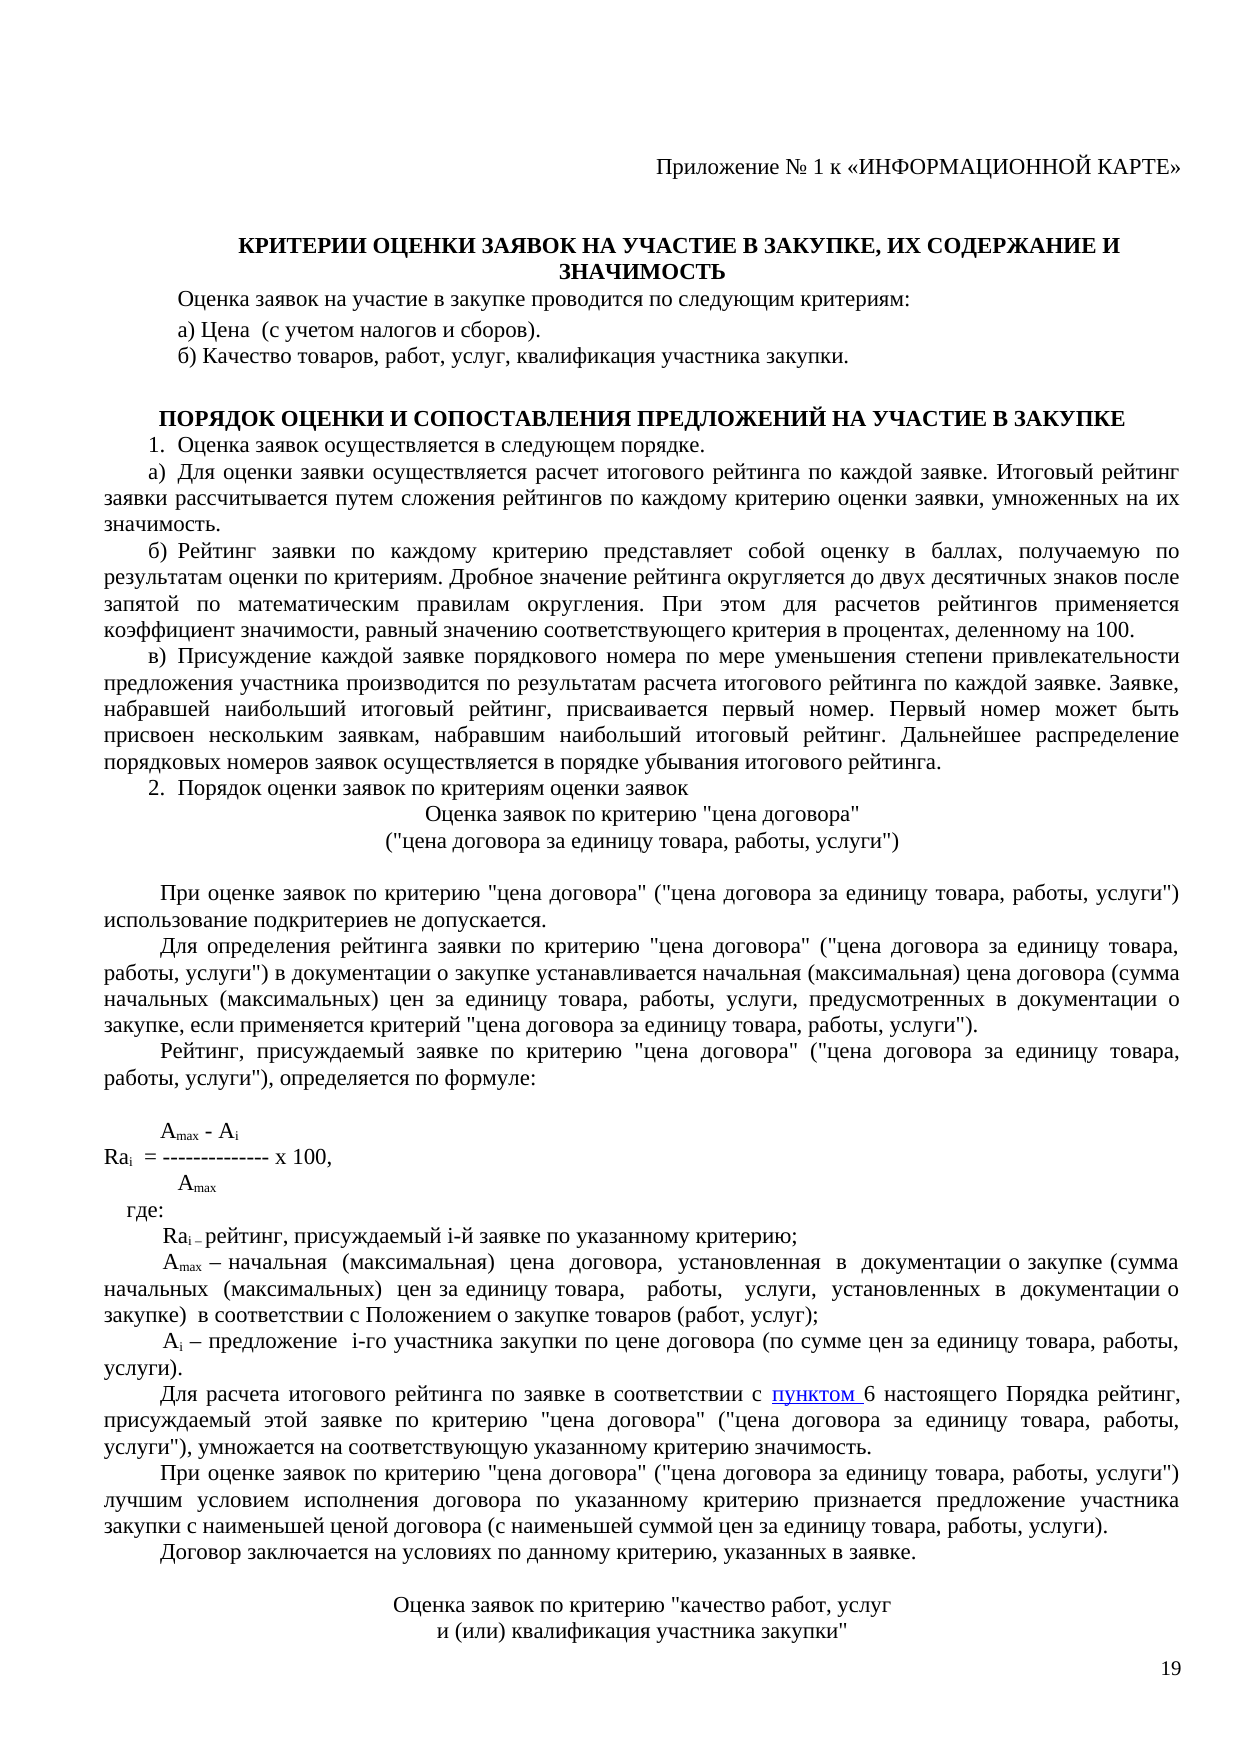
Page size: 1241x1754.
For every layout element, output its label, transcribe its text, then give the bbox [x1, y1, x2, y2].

text Для расчета итогового рейтинга по заявке в соответствии с пунктом 6 настоящего Порядка рейтинг, присуждаемый этой заявке по критерию "цена договора" ("цена договора за единицу товара, работы, услуги"), умножается на соответствующую указанному критерию значимость. [103, 1380, 1181, 1459]
text Amax - Ai [103, 1117, 1181, 1143]
text Rai – рейтинг, присуждаемый i-й заявке по указанному критерию; [103, 1222, 1181, 1248]
text ("цена договора за единицу товара, работы, услуги") [103, 827, 1181, 853]
text Оценка заявок по критерию "цена договора" [103, 800, 1181, 827]
list Рейтинг заявки по каждому критерию представляет собой оценку в баллах, получаемую по результатам оценки по критериям. Дробное значение рейтинга округляется до двух десятичных знаков после запятой по математическим правилам округления. При этом для расчетов рейтингов применяется коэффициент значимости, равный значению соответствующего критерия в процентах, деленному на 100. [103, 537, 1181, 642]
text КРИТЕРИИ ОЦЕНКИ ЗАЯВОК НА УЧАСТИЕ В ЗАКУПКЕ, ИХ СОДЕРЖАНИЕ И ЗНАЧИМОСТЬ [103, 232, 1181, 285]
list Порядок оценки заявок по критериям оценки заявок [103, 774, 1181, 800]
text Оценка заявок на участие в закупке проводится по следующим критериям: [103, 285, 1181, 311]
text б) Качество товаров, работ, услуг, квалификация участника закупки. [103, 342, 1181, 369]
text Rai = -------------- x 100, [103, 1143, 1181, 1169]
text а) Цена (с учетом налогов и сборов). [103, 316, 1181, 342]
list Для оценки заявки осуществляется расчет итогового рейтинга по каждой заявке. Итоговый рейтинг заявки рассчитывается путем сложения рейтингов по каждому критерию оценки заявки, умноженных на их значимость. [103, 458, 1181, 537]
text Amax – начальная (максимальная) цена договора, установленная в документации о закупке (сумма начальных (максимальных) цен за единицу товара, работы, услуги, установленных в документации о закупке) в соответствии с Положением о закупке товаров (работ, услуг); [103, 1248, 1181, 1327]
list Присуждение каждой заявке порядкового номера по мере уменьшения степени привлекательности предложения участника производится по результатам расчета итогового рейтинга по каждой заявке. Заявке, набравшей наибольший итоговый рейтинг, присваивается первый номер. Первый номер может быть присвоен нескольким заявкам, набравшим наибольший итоговый рейтинг. Дальнейшее распределение порядковых номеров заявок осуществляется в порядке убывания итогового рейтинга. [103, 642, 1181, 774]
text Приложение № 1 к «ИНФОРМАЦИОННОЙ КАРТЕ» [44, 153, 1181, 179]
text Ai – предложение i-го участника закупки по цене договора (по сумме цен за единицу товара, работы, услуги). [103, 1327, 1181, 1380]
list Оценка заявок осуществляется в следующем порядке. [103, 431, 1181, 458]
text При оценке заявок по критерию "цена договора" ("цена договора за единицу товара, работы, услуги") использование подкритериев не допускается. [103, 879, 1181, 932]
text Договор заключается на условиях по данному критерию, указанных в заявке. [103, 1538, 1181, 1565]
text При оценке заявок по критерию "цена договора" ("цена договора за единицу товара, работы, услуги") лучшим условием исполнения договора по указанному критерию признается предложение участника закупки с наименьшей ценой договора (с наименьшей суммой цен за единицу товара, работы, услуги). [103, 1459, 1181, 1538]
text Рейтинг, присуждаемый заявке по критерию "цена договора" ("цена договора за единицу товара, работы, услуги"), определяется по формуле: [103, 1038, 1181, 1090]
text где: [103, 1196, 1181, 1222]
text Для определения рейтинга заявки по критерию "цена договора" ("цена договора за единицу товара, работы, услуги") в документации о закупке устанавливается начальная (максимальная) цена договора (сумма начальных (максимальных) цен за единицу товара, работы, услуги, предусмотренных в документации о закупке, если применяется критерий "цена договора за единицу товара, работы, услуги"). [103, 932, 1181, 1038]
text ПОРЯДОК ОЦЕНКИ И СОПОСТАВЛЕНИЯ ПРЕДЛОЖЕНИЙ НА УЧАСТИЕ В ЗАКУПКЕ [103, 405, 1181, 431]
text Amax [103, 1169, 1181, 1196]
text и (или) квалификация участника закупки" [103, 1617, 1181, 1644]
text Оценка заявок по критерию "качество работ, услуг [103, 1591, 1181, 1617]
